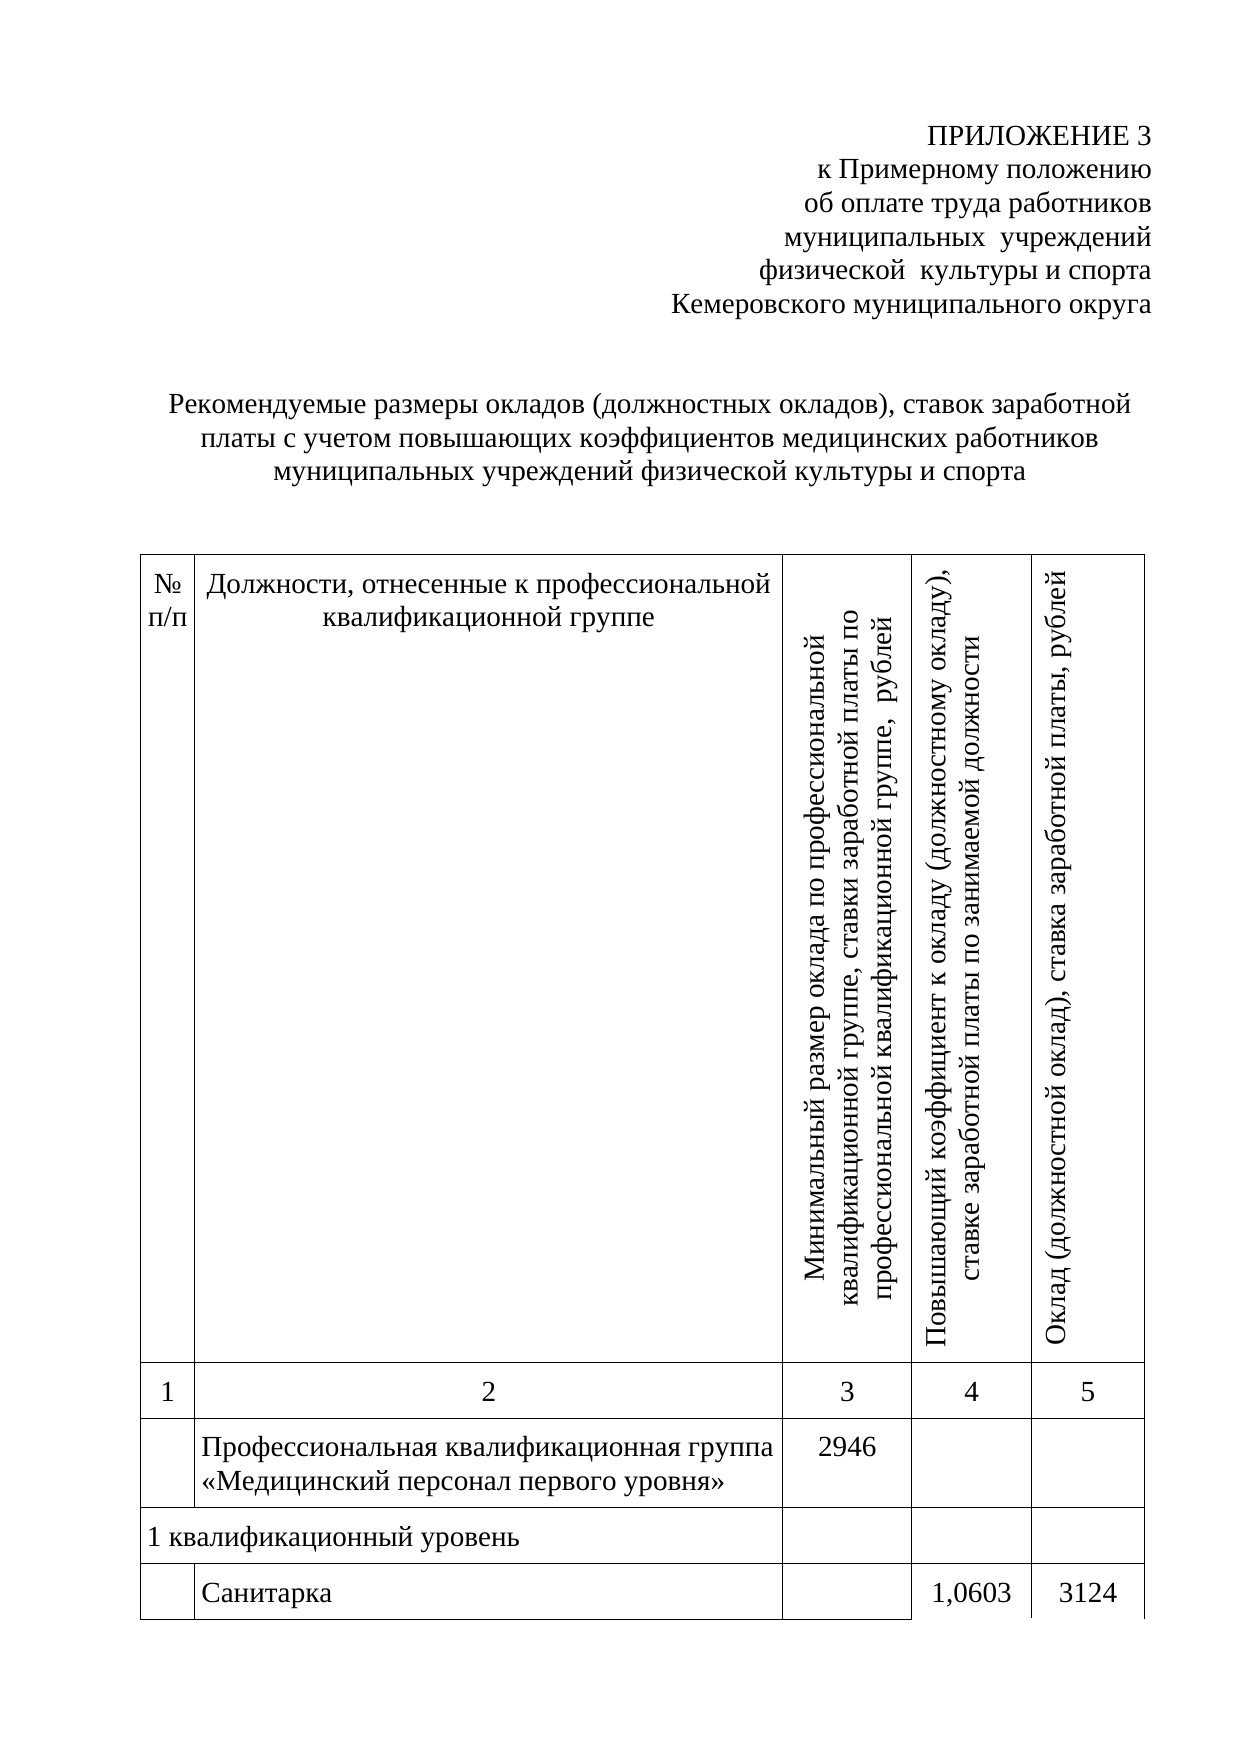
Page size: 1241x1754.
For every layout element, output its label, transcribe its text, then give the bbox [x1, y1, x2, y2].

table_cell 2 [195, 1363, 782, 1418]
text об оплате труда работников [148, 185, 1152, 219]
table_cell 1 [141, 1363, 194, 1418]
table_header № п/п [141, 555, 194, 1362]
table_cell 1,0603 [912, 1564, 1031, 1619]
text ПРИЛОЖЕНИЕ 3 [148, 118, 1152, 152]
table_cell [912, 1508, 1031, 1563]
table_cell [912, 1419, 1031, 1507]
table_header Минимальный размер оклада по профессиональной квалификационной группе, ставки заработной платы по профессиональной квалификационной группе, рублей [783, 555, 911, 1362]
table_cell 3124 [1031, 1564, 1144, 1619]
text муниципальных учреждений [148, 219, 1152, 252]
table_cell 5 [1032, 1363, 1144, 1418]
table_cell [141, 1564, 194, 1619]
table_cell 2946 [783, 1419, 911, 1507]
table_cell [783, 1508, 911, 1563]
text Кемеровского муниципального округа [148, 286, 1152, 319]
text Рекомендуемые размеры окладов (должностных окладов), ставок заработной платы с учетом повышающих коэффициентов медицинских работников муниципальных учреждений физической культуры и спорта [148, 386, 1152, 487]
text физической культуры и спорта [148, 252, 1152, 286]
table_cell [1032, 1419, 1144, 1507]
text к Примерному положению [148, 152, 1152, 185]
table_cell Санитарка [195, 1564, 782, 1619]
table_cell 1 квалификационный уровень [141, 1508, 782, 1563]
table_cell Профессиональная квалификационная группа «Медицинский персонал первого уровня» [195, 1419, 782, 1507]
table_cell 4 [912, 1363, 1031, 1418]
table_cell [783, 1564, 911, 1619]
table_cell [141, 1419, 194, 1507]
table_header Оклад (должностной оклад), ставка заработной платы, рублей [1032, 555, 1144, 1362]
table_header Должности, отнесенные к профессиональной квалификационной группе [195, 555, 782, 1362]
table_cell [1032, 1508, 1144, 1563]
table_header Повышающий коэффициент к окладу (должностному окладу), ставке заработной платы по занимаемой должности [912, 555, 1031, 1362]
table_cell 3 [783, 1363, 911, 1418]
